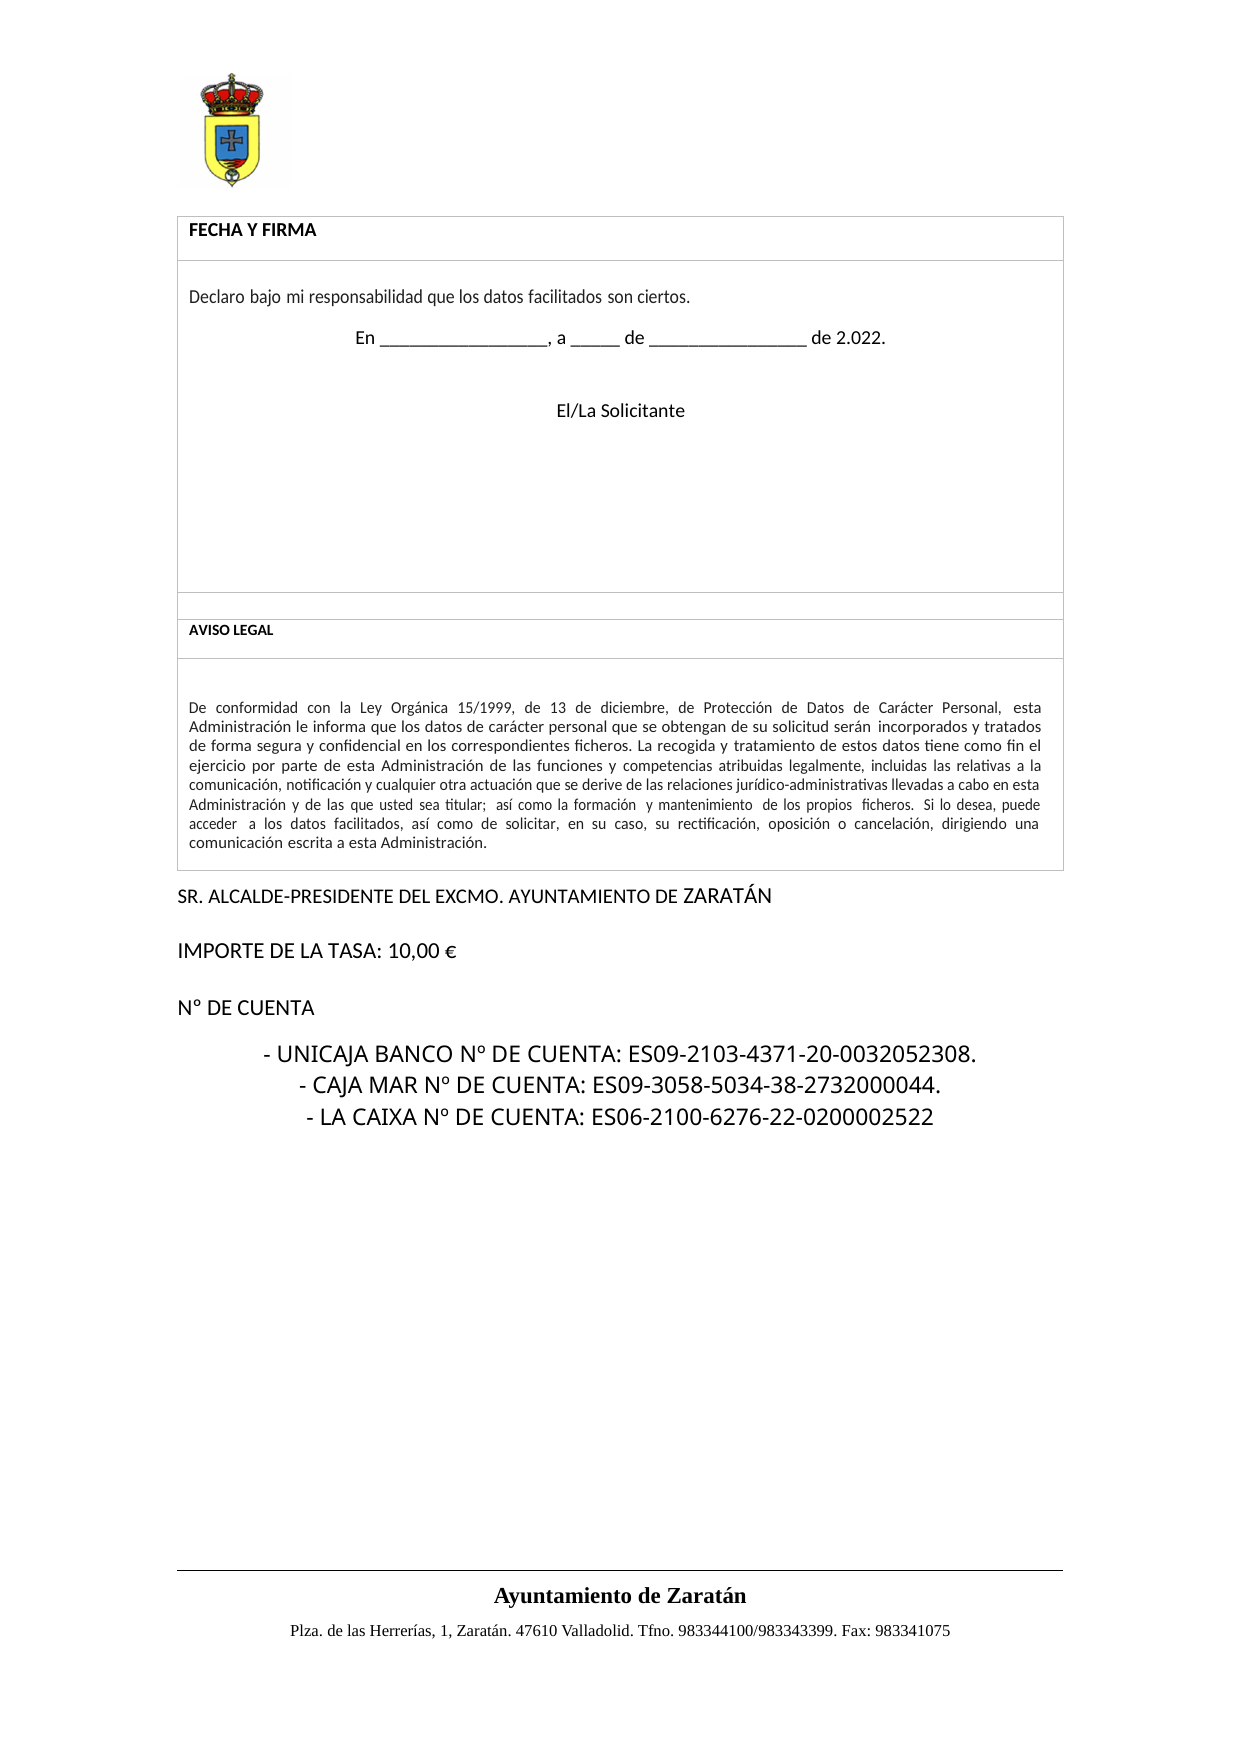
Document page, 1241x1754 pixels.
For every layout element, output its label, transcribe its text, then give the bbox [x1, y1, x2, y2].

table_header FECHA Y FIRMA [178, 217, 1063, 260]
table_cell AVISO LEGAL [178, 620, 1063, 657]
text SR. ALCALDE-PRESIDENTE DEL EXCMO. AYUNTAMIENTO DE ZARATÁN [177, 881, 1063, 909]
text Nº DE CUENTA [177, 993, 1063, 1021]
text IMPORTE DE LA TASA: 10,00 € [177, 936, 1063, 964]
text - CAJA MAR Nº DE CUENTA: ES09-3058-5034-38-2732000044. [177, 1069, 1063, 1101]
table_cell [178, 593, 1063, 619]
text - LA CAIXA Nº DE CUENTA: ES06-2100-6276-22-0200002522 [177, 1101, 1063, 1132]
picture [177, 73, 292, 188]
text - UNICAJA BANCO Nº DE CUENTA: ES09-2103-4371-20-0032052308. [177, 1038, 1063, 1069]
table_cell De conformidad con la Ley Orgánica 15/1999, de 13 de diciembre, de Protección de Datos de Carácter Personal, esta Administración le informa que los datos de carácter personal que se obtengan de su solicitud serán incorporados y tratados de forma segura y confidencial en los correspondientes ficheros. La recogida y tratamiento de estos datos tiene como fin el ejercicio por parte de esta Administración de las funciones y competencias atribuidas legalmente, incluidas las relativas a la comunicación, notificación y cualquier otra actuación que se derive de las relaciones jurídico-administrativas llevadas a cabo en esta Administración y de las que usted sea titular; así como la formación y mantenimiento de los propios ficheros. Si lo desea, puede acceder a los datos facilitados, así como de solicitar, en su caso, su rectificación, oposición o cancelación, dirigiendo una comunicación escrita a esta Administración. [178, 659, 1063, 869]
table_cell Declaro bajo mi responsabilidad que los datos facilitados son ciertos. En _________________, a _____ de ________________ de 2.022. El/La Solicitante [178, 261, 1063, 592]
